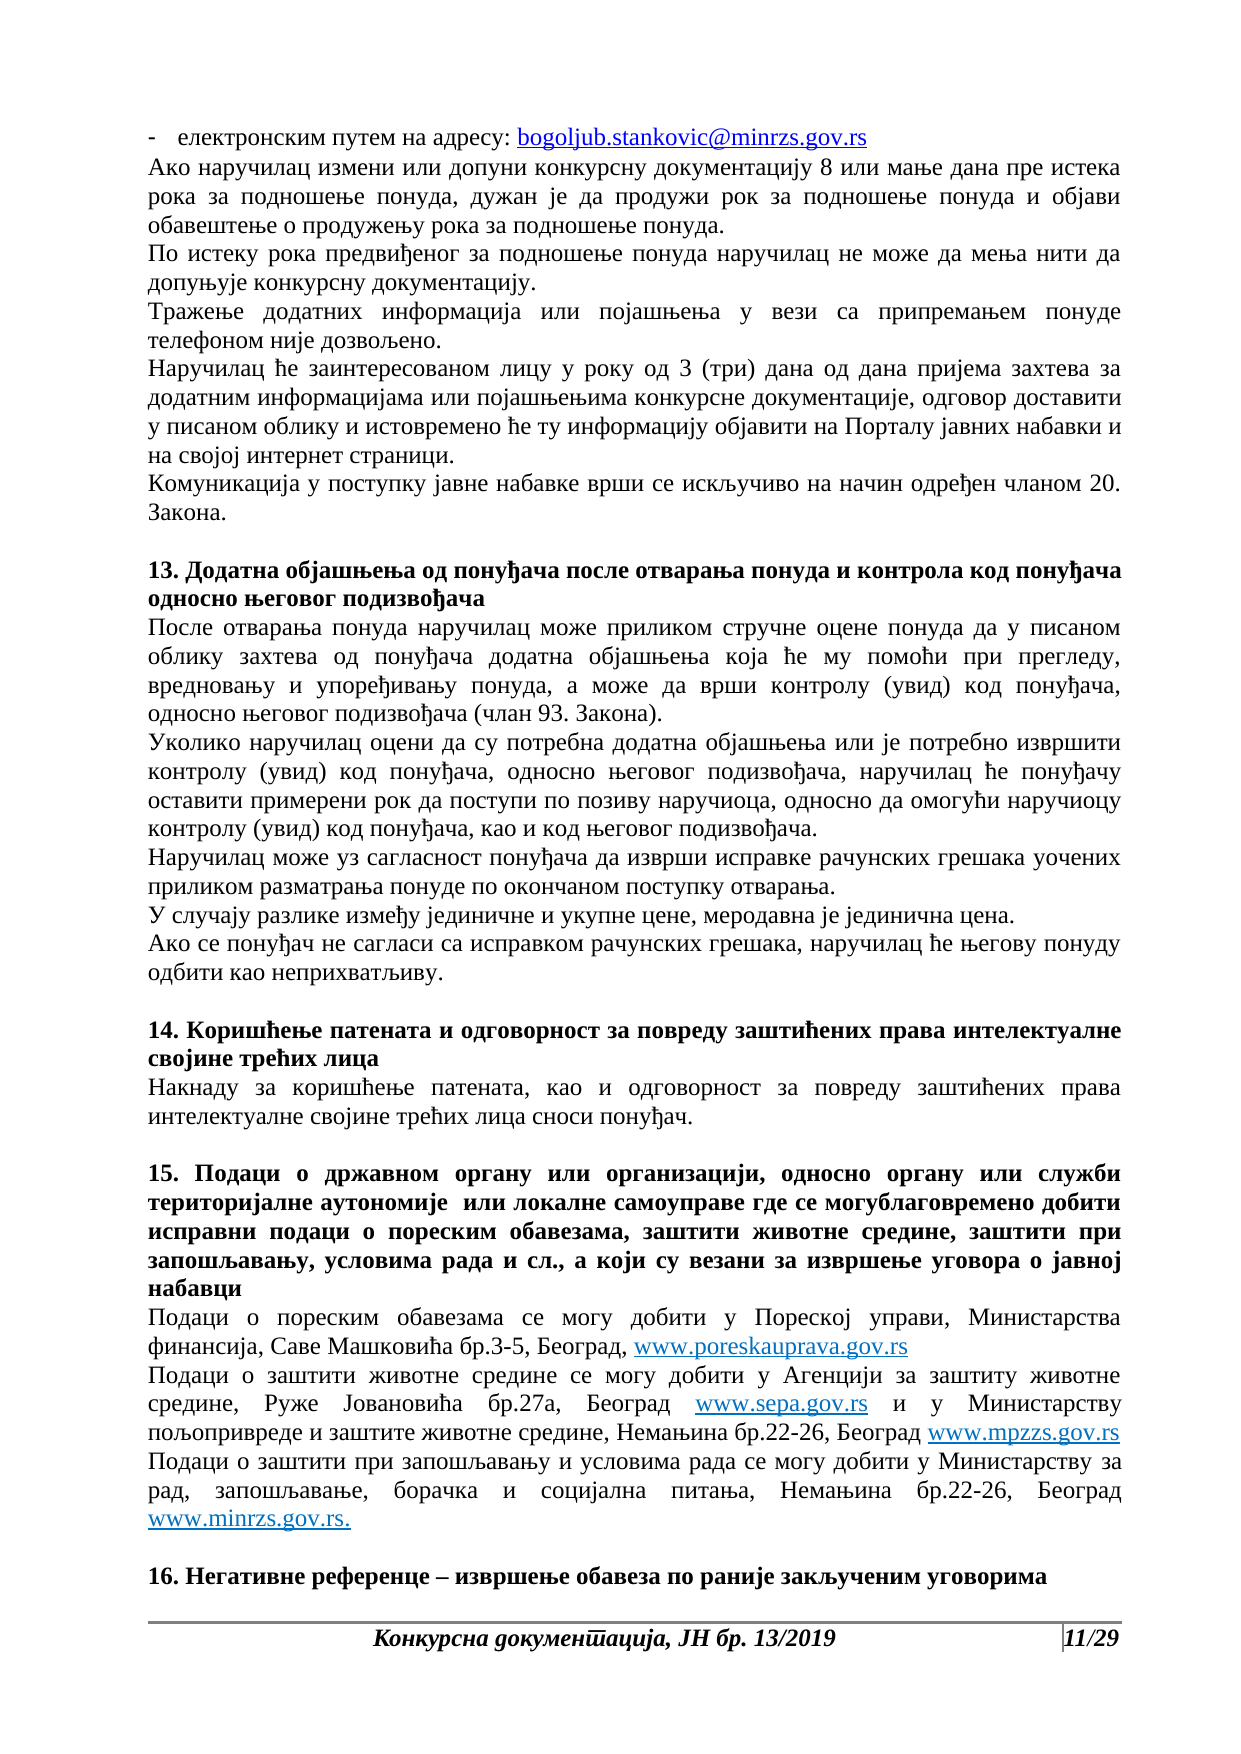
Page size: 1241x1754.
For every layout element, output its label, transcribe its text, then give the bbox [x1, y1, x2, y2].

text Комуникација у поступку јавне набавке врши се искључиво на начин одређен чланом 20. Закона. [148, 468, 1122, 526]
text Тражење додатних информација или појашњења у вези са припремањем понуде телефоном није дозвољено. [148, 296, 1122, 353]
text Наручилац ће заинтересованом лицу у року од 3 (три) дана од дана пријема захтева за додатним информацијама или појашњењима конкурсне документације, одговор доставити у писаном облику и истовремено ће ту информацију објавити на Порталу јавних набавки и на својој интернет страници. [148, 353, 1122, 468]
text Подаци о заштити при запошљавању и условима рада се могу добити у Министарству за рад, запошљавање, борачка и социјална питања, Немањина бр.22-26, Београд www.minrzs.gov.rs. [148, 1446, 1122, 1532]
list електронским путем на адресу: bogoljub.stankovic@minrzs.gov.rs [148, 118, 1122, 152]
text Ако наручилац измени или допуни конкурсну документацију 8 или мање дана пре истека рока за подношење понуда, дужан је да продужи рок за подношење понуда и објави обавештење о продужењу рока за подношење понуда. [148, 152, 1122, 238]
text 14. Коришћење патената и одговорност за повреду заштићених права интелектуалне својине трећих лица [148, 1015, 1122, 1072]
text 13. Додатна објашњења од понуђача после отварања понуда и контрола код понуђача односно његовог подизвођача [148, 555, 1122, 612]
text Подаци о пореским обавезама се могу добити у Пореској управи, Министарства финансија, Саве Машковића бр.3-5, Београд, www.poreskauprava.gov.rs [148, 1302, 1122, 1360]
list 15. Подаци о државном органу или организацији, односно органу или служби територијалне аутономије или локалне самоуправе где се могублаговремено добити исправни подаци о пореским обавезама, заштити животне средине, заштити при запошљавању, условима рада и сл., а који су везани за извршење уговора о јавној набавци [148, 1158, 1122, 1302]
text После отварања понуда наручилац може приликом стручне оцене понуда да у писаном облику захтева од понуђача додатна објашњења која ће му помоћи при прегледу, вредновању и упоређивању понуда, а може да врши контролу (увид) код понуђача, односно његовог подизвођача (члан 93. Закона). [148, 612, 1122, 727]
text Подаци о заштити животне средине се могу добити у Агенцији за заштиту животне средине, Руже Јовановића бр.27a, Београд www.sepa.gov.rs и у Министарству пољопривреде и заштите животне средине, Немањина бр.22-26, Београд www.mpzzs.gov.rs [148, 1360, 1122, 1446]
text У случају разлике између јединичне и укупне цене, меродавна је јединична цена. [148, 900, 1122, 928]
text Наручилац може уз сагласност понуђача да изврши исправке рачунских грешака уочених приликом разматрања понуде по окончаном поступку отварања. [148, 842, 1122, 900]
text 16. Негативне референце – извршење обавеза по раније закљученим уговорима [148, 1561, 1122, 1590]
text Ако се понуђач не сагласи са исправком рачунских грешака, наручилац ће његову понуду одбити као неприхватљиву. [148, 928, 1122, 986]
text По истеку рока предвиђеног за подношење понуда наручилац не може да мења нити да допуњује конкурсну документацију. [148, 238, 1122, 296]
text Уколико наручилац оцени да су потребна додатна објашњења или је потребно извршити контролу (увид) код понуђача, односно његовог подизвођача, наручилац ће понуђачу оставити примерени рок да поступи по позиву наручиоца, односно да омогући наручиоцу контролу (увид) код понуђача, као и код његовог подизвођача. [148, 727, 1122, 842]
text Накнаду за коришћење патената, као и одговорност за повреду заштићених права интелектуалне својине трећих лица сноси понуђач. [148, 1072, 1122, 1130]
